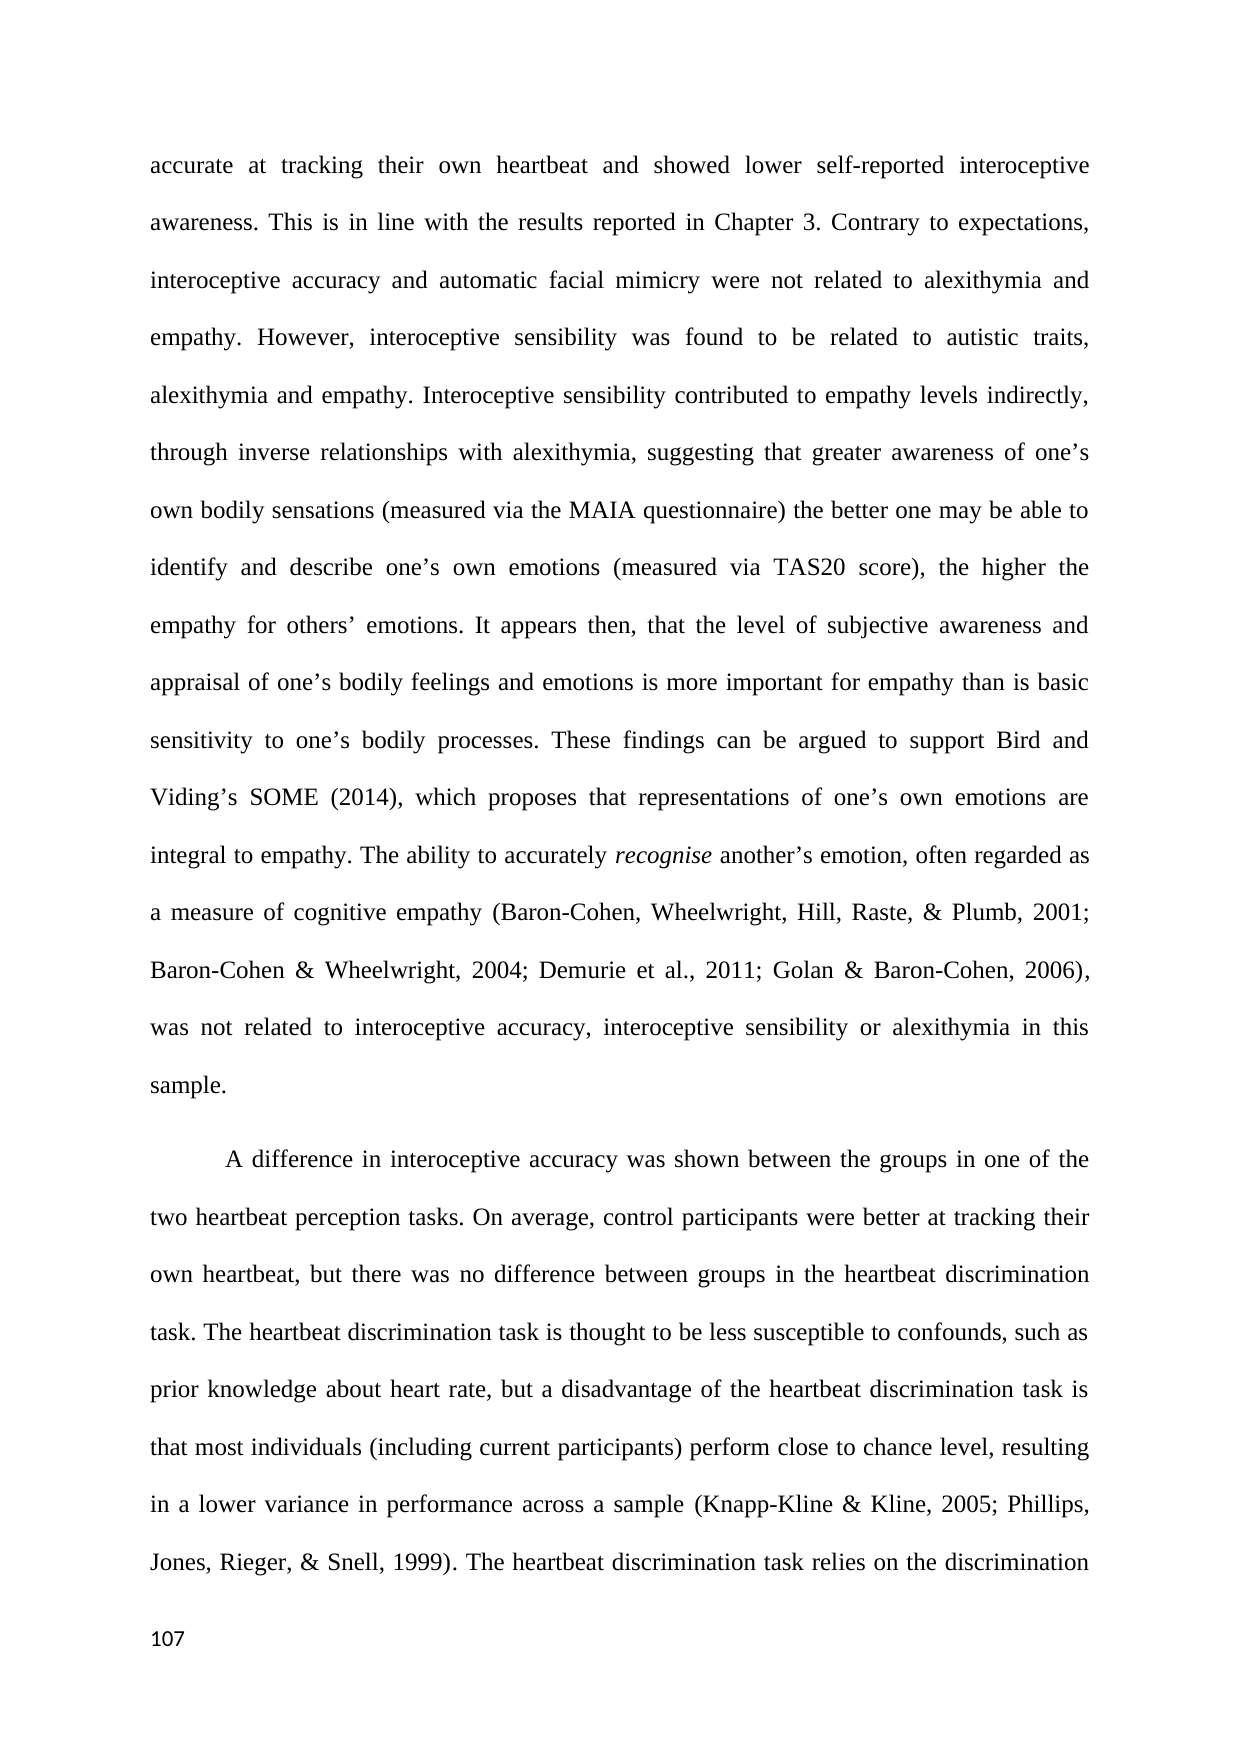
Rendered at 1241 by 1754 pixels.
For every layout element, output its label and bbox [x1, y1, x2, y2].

text [150, 1144, 1090, 1575]
text [150, 150, 1090, 1099]
